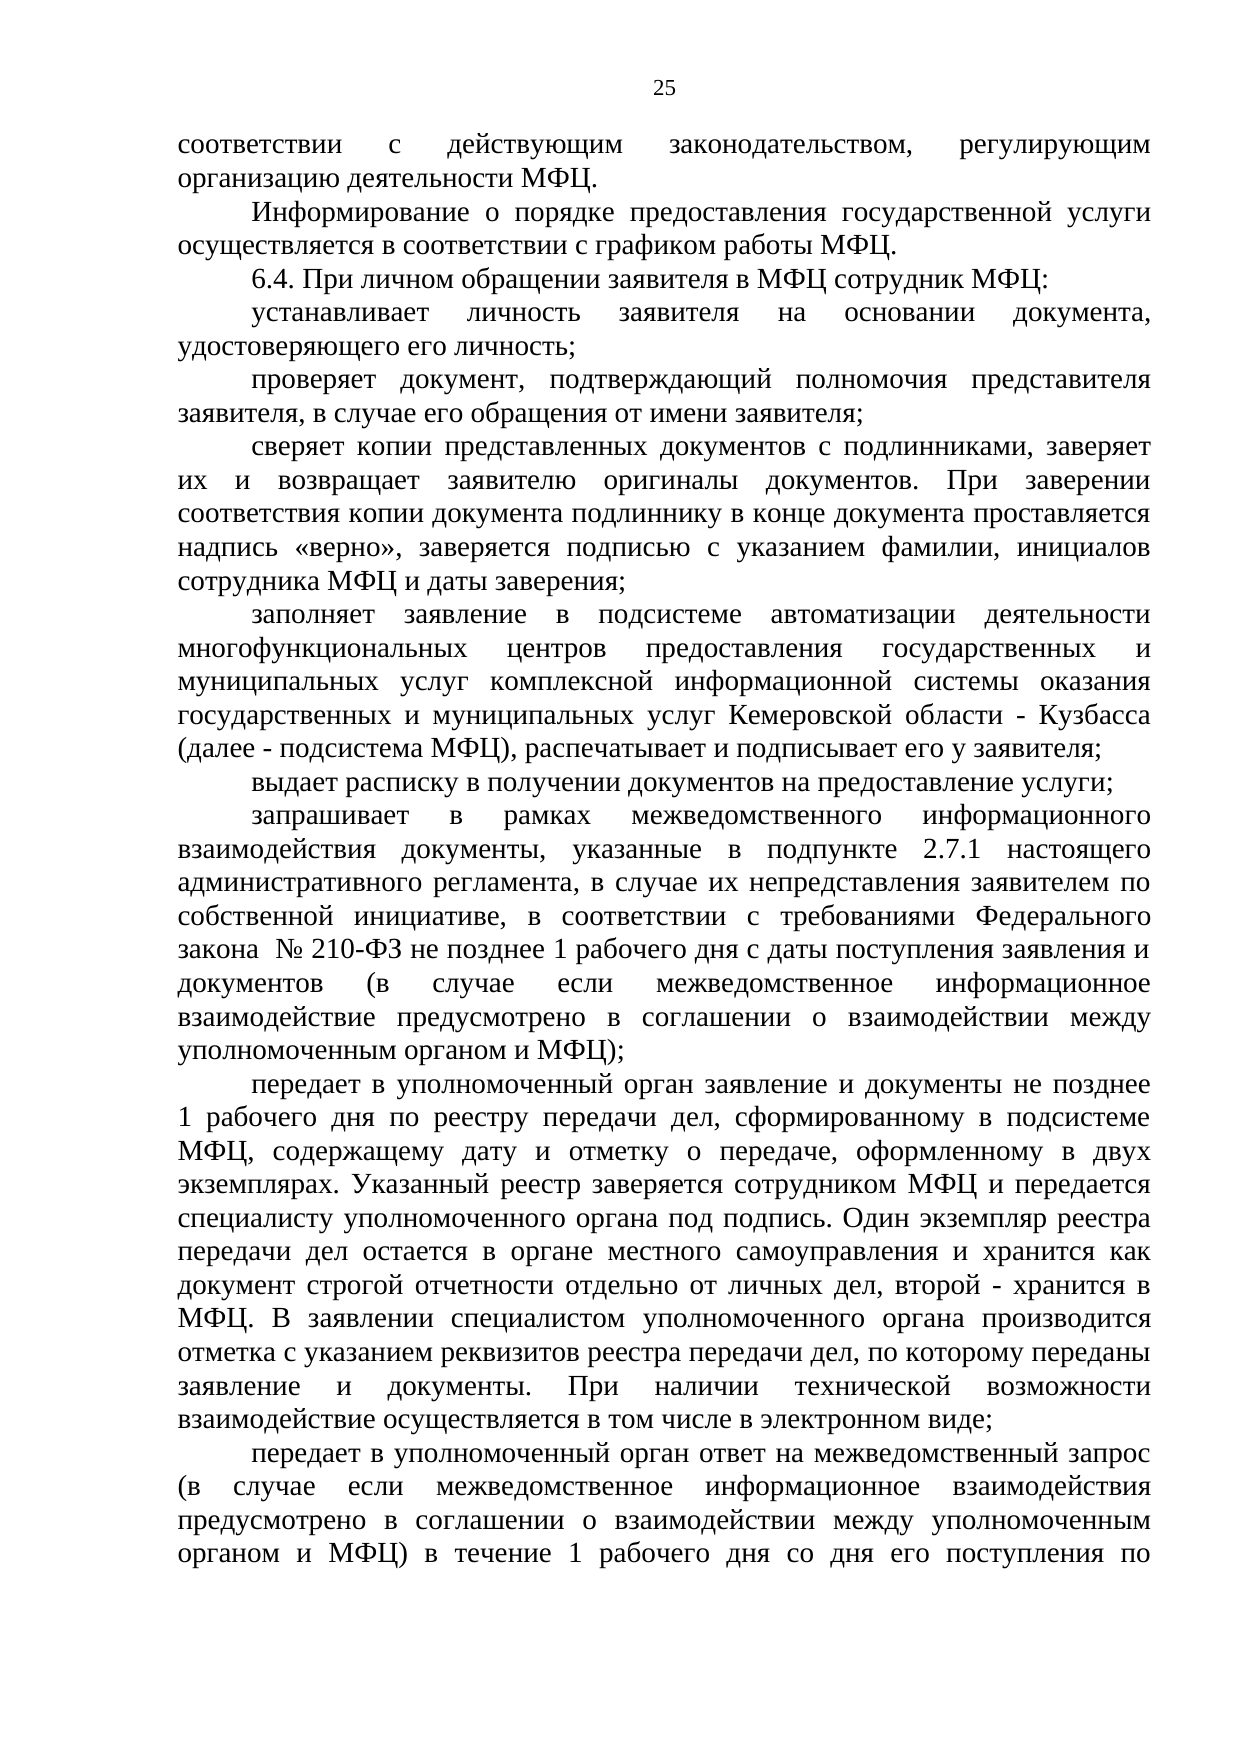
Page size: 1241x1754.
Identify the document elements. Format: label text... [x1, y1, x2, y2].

text сверяет копии представленных документов с подлинниками, заверяет их и возвращает заявителю оригиналы документов. При заверении соответствия копии документа подлиннику в конце документа проставляется надпись «верно», заверяется подписью с указанием фамилии, инициалов сотрудника МФЦ и даты заверения; [177, 428, 1152, 596]
text 6.4. При личном обращении заявителя в МФЦ сотрудник МФЦ: [177, 261, 1152, 294]
text заполняет заявление в подсистеме автоматизации деятельности многофункциональных центров предоставления государственных и муниципальных услуг комплексной информационной системы оказания государственных и муниципальных услуг Кемеровской области - Кузбасса (далее - подсистема МФЦ), распечатывает и подписывает его у заявителя; [177, 596, 1152, 764]
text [177, 1435, 1152, 1569]
text проверяет документ, подтверждающий полномочия представителя заявителя, в случае его обращения от имени заявителя; [177, 361, 1152, 428]
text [177, 127, 1152, 194]
text запрашивает в рамках межведомственного информационного взаимодействия документы, указанные в подпункте 2.7.1 настоящего административного регламента, в случае их непредставления заявителем по собственной инициативе, в соответствии с требованиями Федерального закона № 210-ФЗ не позднее 1 рабочего дня с даты поступления заявления и документов (в случае если межведомственное информационное взаимодействие предусмотрено в соглашении о взаимодействии между уполномоченным органом и МФЦ); [177, 797, 1152, 1066]
text передает в уполномоченный орган заявление и документы не позднее 1 рабочего дня по реестру передачи дел, сформированному в подсистеме МФЦ, содержащему дату и отметку о передаче, оформленному в двух экземплярах. Указанный реестр заверяется сотрудником МФЦ и передается специалисту уполномоченного органа под подпись. Один экземпляр реестра передачи дел остается в органе местного самоуправления и хранится как документ строгой отчетности отдельно от личных дел, второй - хранится в МФЦ. В заявлении специалистом уполномоченного органа производится отметка с указанием реквизитов реестра передачи дел, по которому переданы заявление и документы. При наличии технической возможности взаимодействие осуществляется в том числе в электронном виде; [177, 1066, 1152, 1435]
text выдает расписку в получении документов на предоставление услуги; [177, 764, 1152, 797]
text устанавливает личность заявителя на основании документа, удостоверяющего его личность; [177, 294, 1152, 361]
text Информирование о порядке предоставления государственной услуги осуществляется в соответствии с графиком работы МФЦ. [177, 194, 1152, 261]
